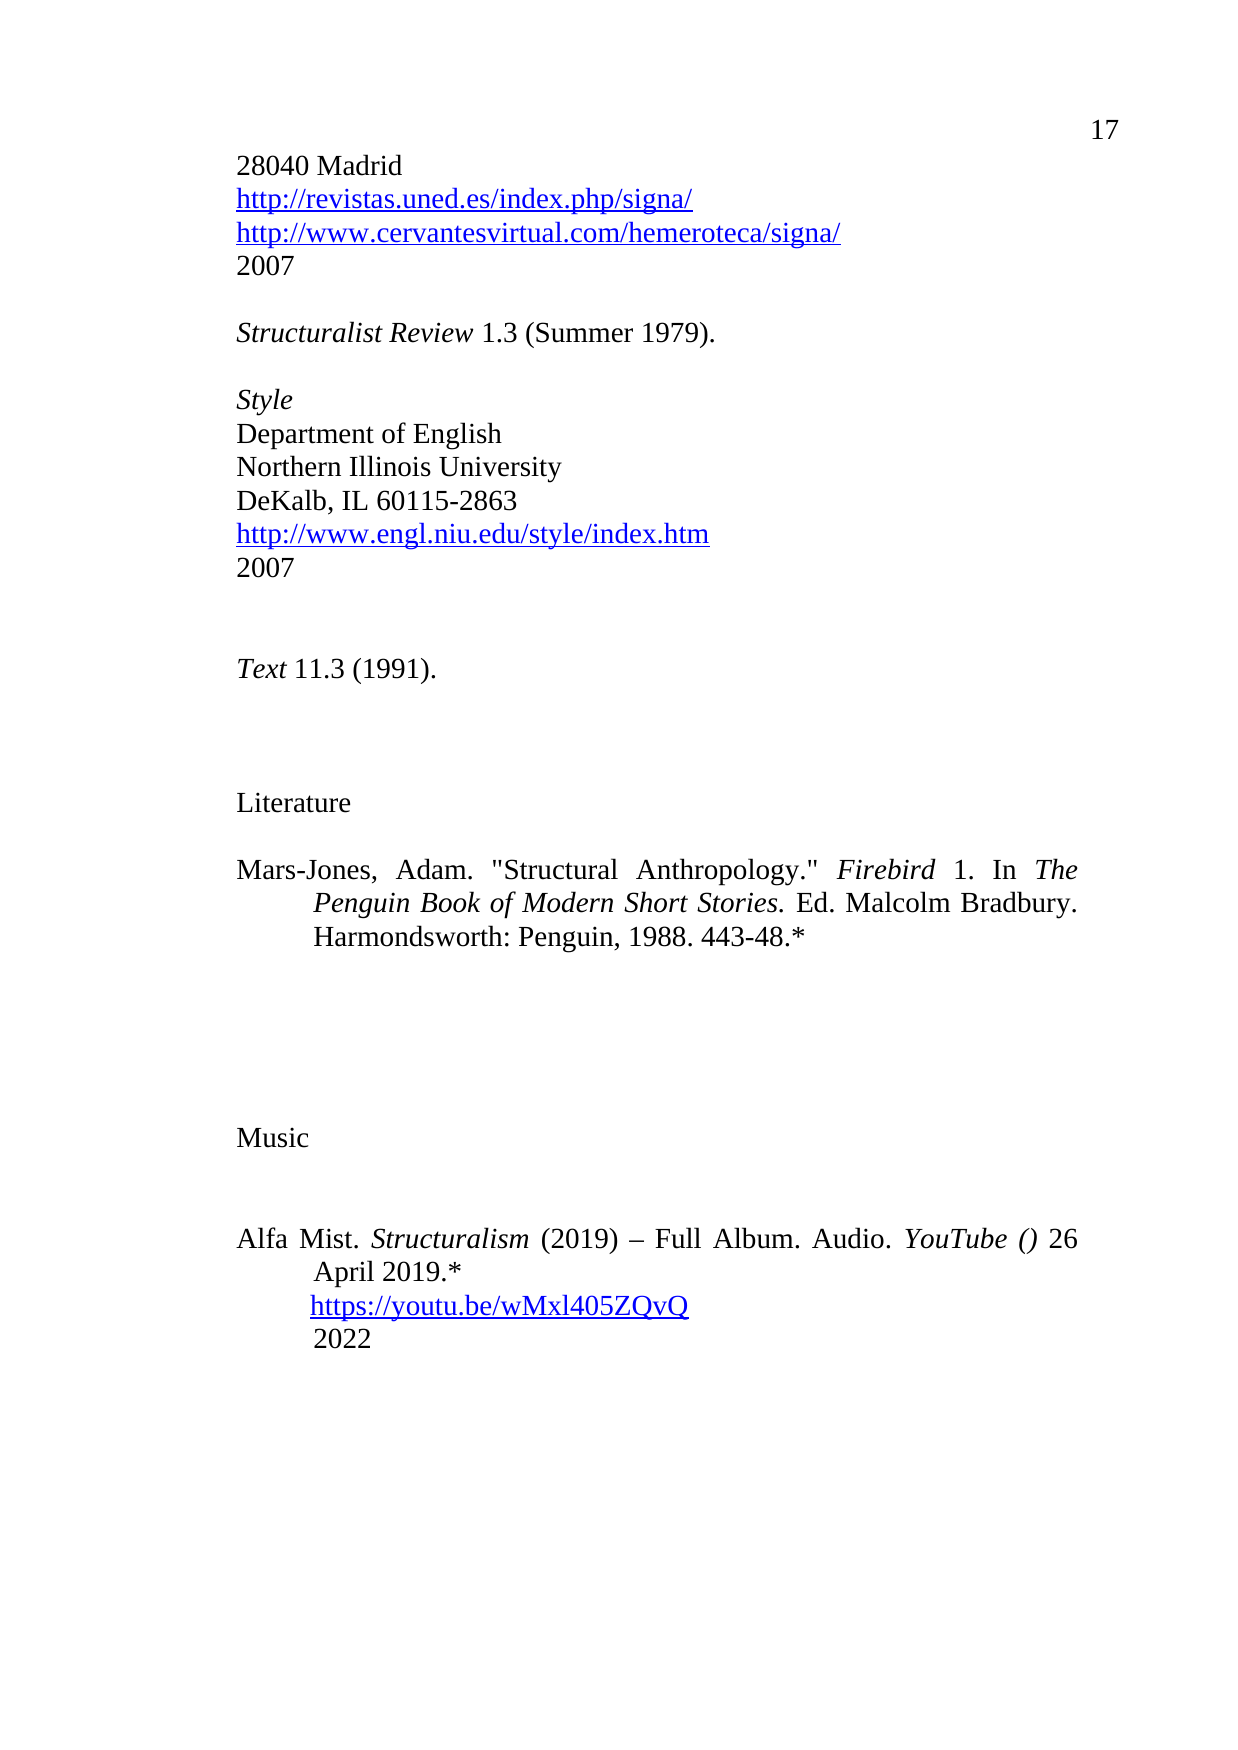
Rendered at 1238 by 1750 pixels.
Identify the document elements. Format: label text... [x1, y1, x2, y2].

text Mars-Jones, Adam. "Structural Anthropology." Firebird 1. In The Penguin Book of Modern Short Stories. Ed. Malcolm Bradbury. Harmondsworth: Penguin, 1988. 443-48.* [236, 852, 1078, 953]
text http://revistas.uned.es/index.php/signa/ [236, 181, 1078, 215]
text 28040 Madrid [236, 148, 1078, 181]
text DeKalb, IL 60115-2863 [236, 483, 1078, 517]
text Style [236, 382, 1078, 416]
text Structuralist Review 1.3 (Summer 1979). [236, 315, 1078, 349]
text http://www.engl.niu.edu/style/index.htm [236, 517, 1078, 550]
text Text 11.3 (1991). [236, 651, 1078, 684]
text Northern Illinois University [236, 449, 1078, 483]
text 2007 [236, 248, 1078, 282]
text 2022 [236, 1322, 1078, 1355]
text 2007 [236, 550, 1078, 584]
text http://www.cervantesvirtual.com/hemeroteca/signa/ [236, 215, 1078, 248]
text Department of English [236, 416, 1078, 449]
text https://youtu.be/wMxl405ZQvQ [310, 1288, 1078, 1322]
text Literature [236, 785, 1078, 818]
text Music [236, 1120, 1078, 1154]
text Alfa Mist. Structuralism (2019) – Full Album. Audio. YouTube () 26 April 2019.* [236, 1221, 1078, 1288]
